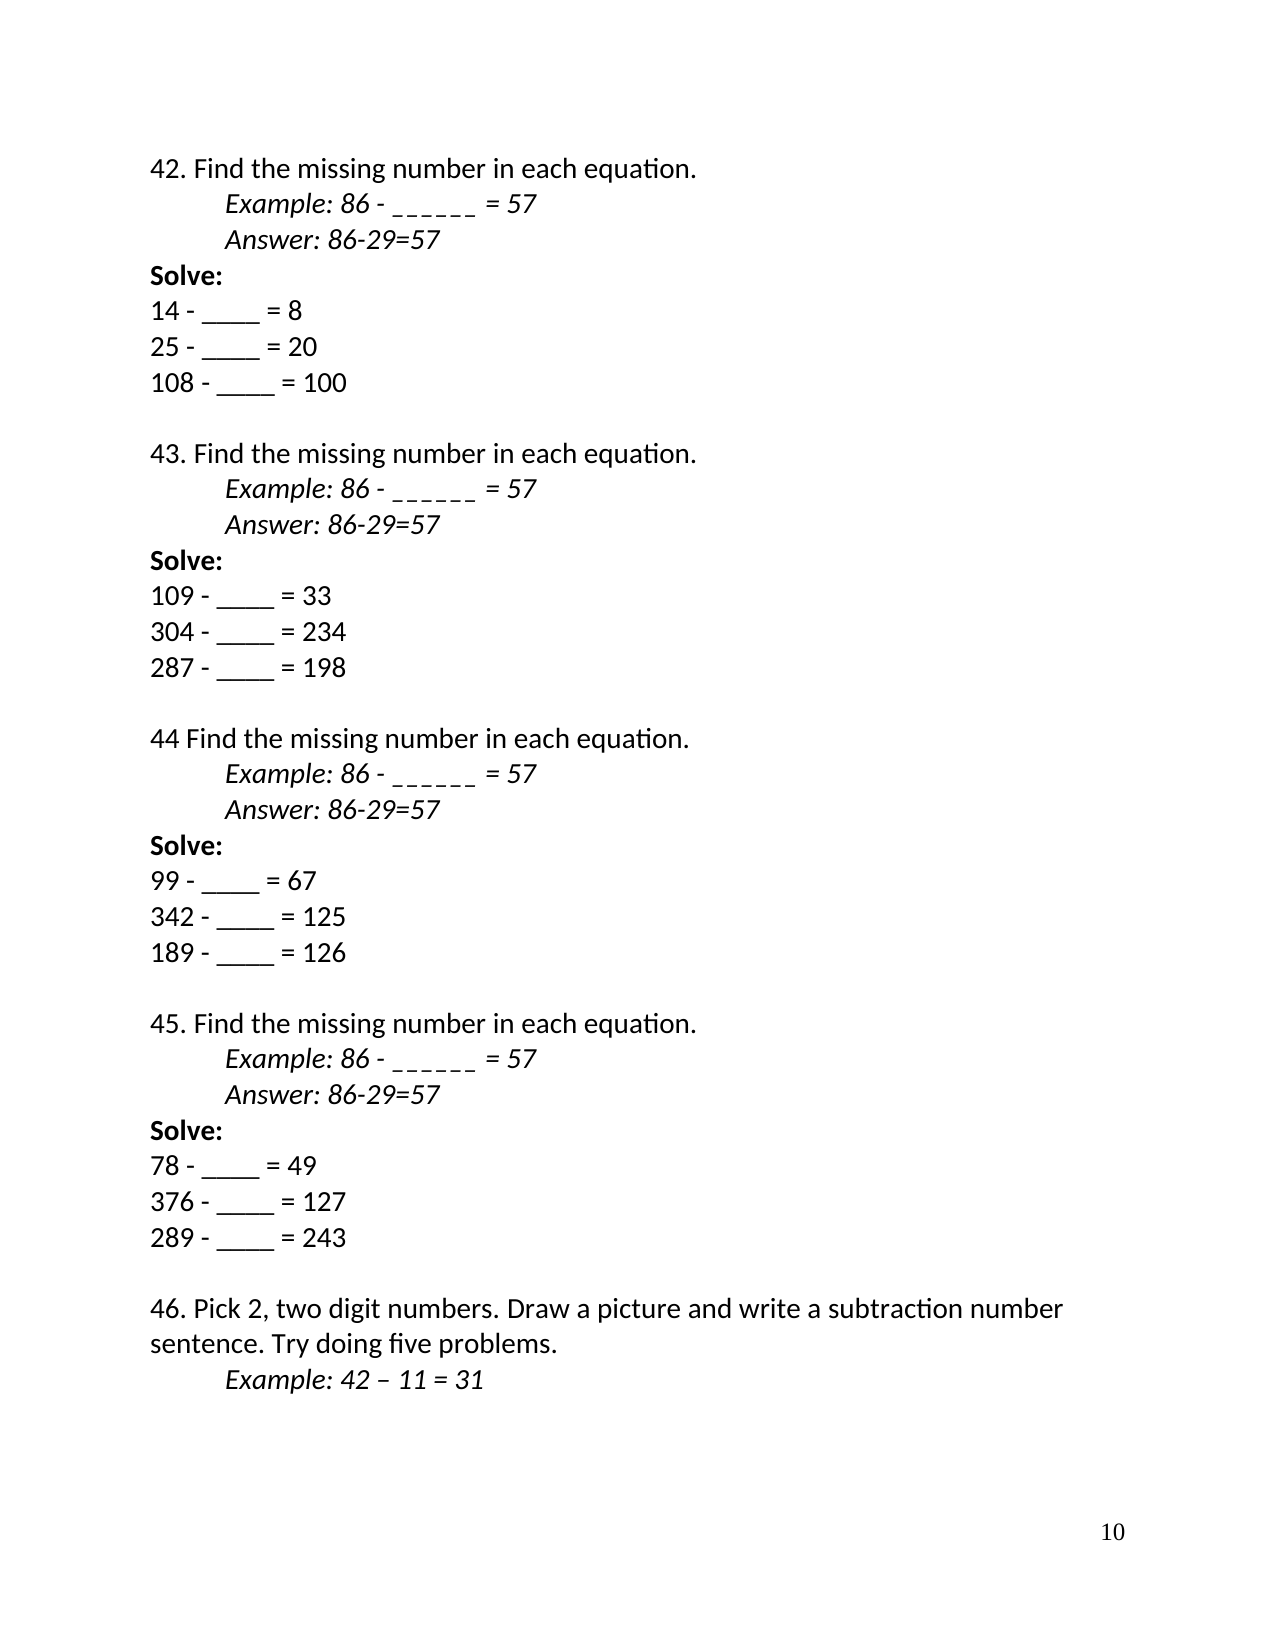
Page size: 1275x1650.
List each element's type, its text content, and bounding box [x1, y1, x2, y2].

text 304 - ____ = 234 [150, 613, 1125, 649]
text Example: 86 - ______ = 57 [225, 756, 1125, 791]
text Answer: 86-29=57 [150, 791, 1125, 827]
text Solve: [150, 542, 1125, 577]
text 44 Find the missing number in each equation. [150, 720, 1125, 756]
text Solve: [150, 827, 1125, 862]
text 109 - ____ = 33 [150, 577, 1125, 613]
text 287 - ____ = 198 [150, 649, 1125, 684]
text 42. Find the missing number in each equation. [150, 150, 1125, 186]
text 45. Find the missing number in each equation. [150, 1005, 1125, 1041]
text 43. Find the missing number in each equation. [150, 435, 1125, 471]
text 108 - ____ = 100 [150, 364, 1125, 399]
text 376 - ____ = 127 [150, 1183, 1125, 1219]
text 99 - ____ = 67 [150, 862, 1125, 898]
text 46. Pick 2, two digit numbers. Draw a picture and write a subtraction number sentence. Try doing five problems. [150, 1290, 1125, 1361]
text Answer: 86-29=57 [150, 221, 1125, 257]
text 78 - ____ = 49 [150, 1147, 1125, 1183]
text Example: 86 - ______ = 57 [225, 186, 1125, 221]
text Answer: 86-29=57 [150, 506, 1125, 542]
text Example: 86 - ______ = 57 [225, 1041, 1125, 1076]
text 289 - ____ = 243 [150, 1219, 1125, 1254]
text Solve: [150, 1112, 1125, 1147]
text Example: 86 - ______ = 57 [225, 471, 1125, 506]
text 342 - ____ = 125 [150, 898, 1125, 934]
text Solve: [150, 257, 1125, 292]
text Example: 42 – 11 = 31 [225, 1361, 1125, 1397]
text Answer: 86-29=57 [150, 1076, 1125, 1112]
text 189 - ____ = 126 [150, 934, 1125, 969]
text 14 - ____ = 8 [150, 292, 1125, 328]
text 25 - ____ = 20 [150, 328, 1125, 364]
